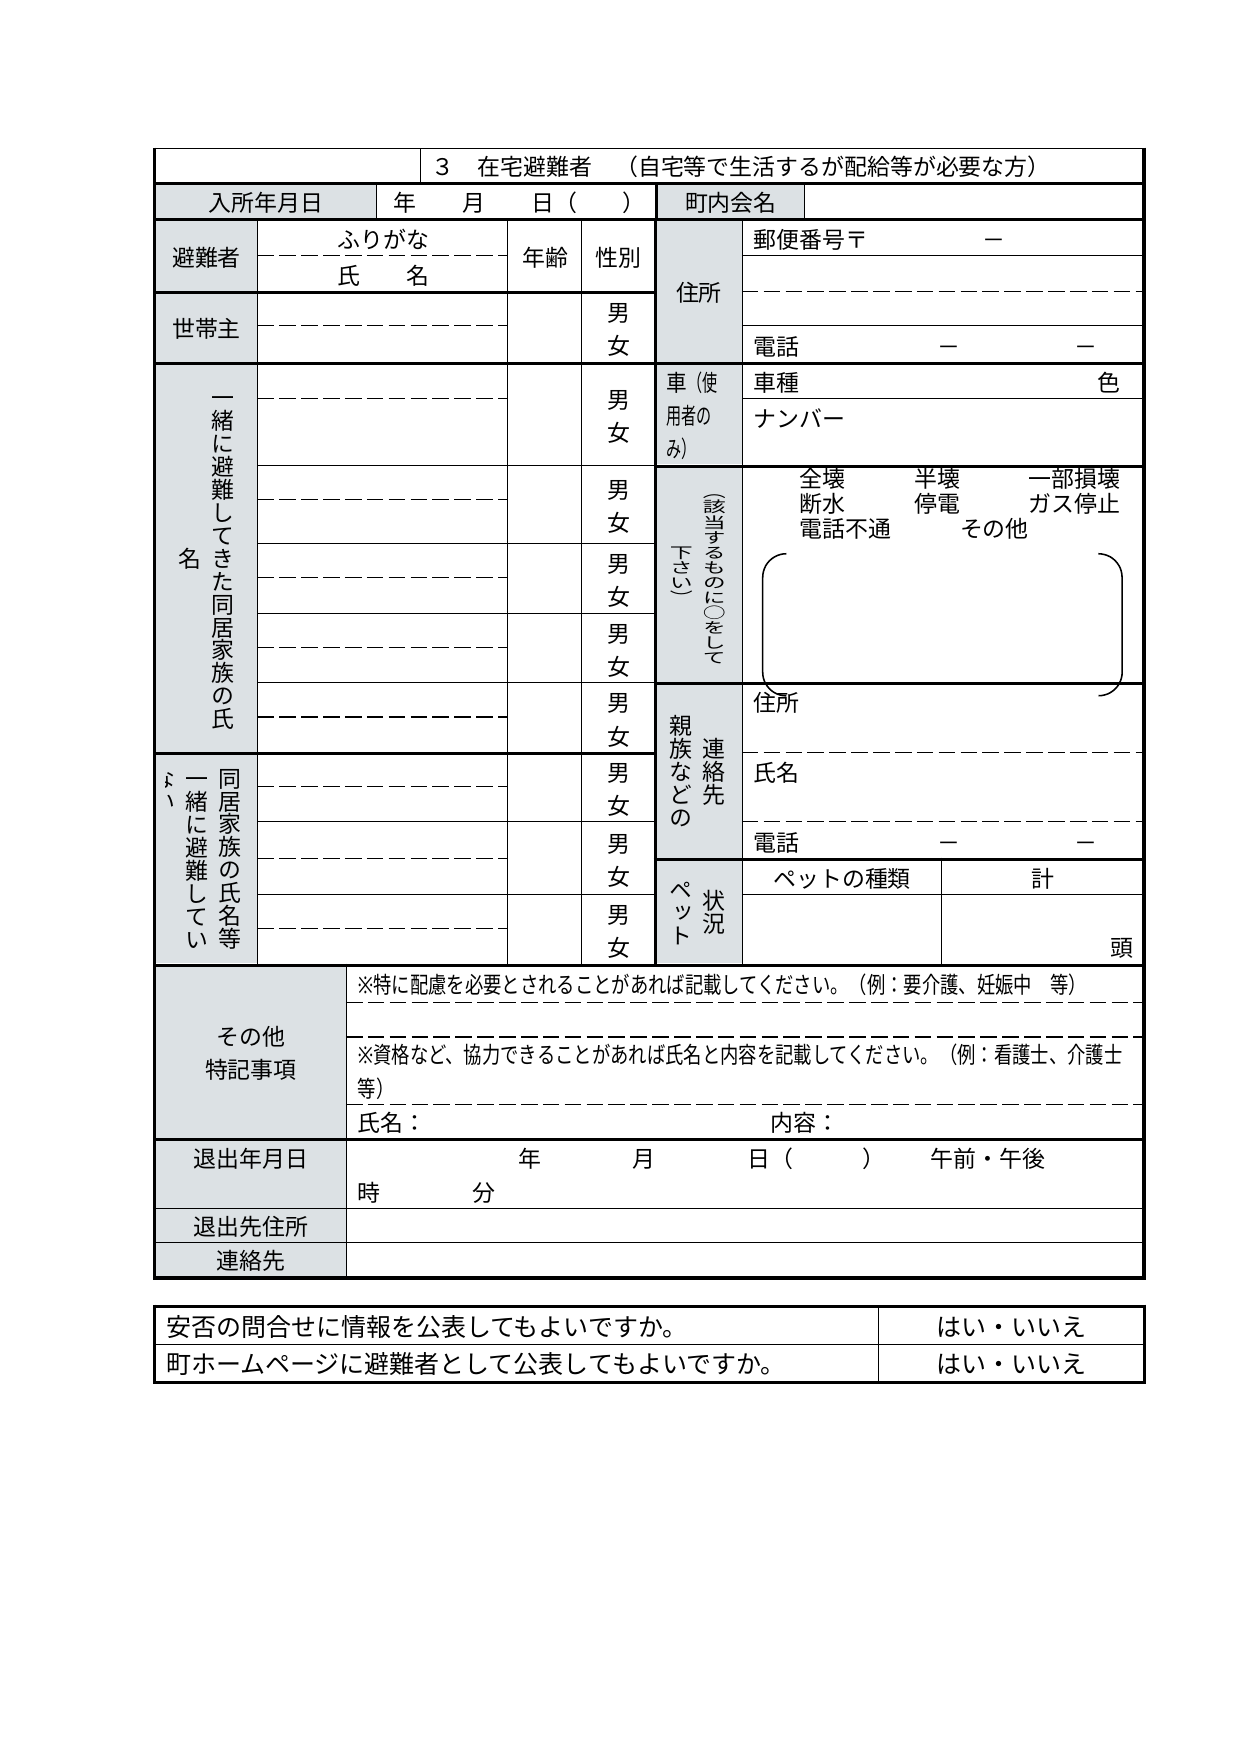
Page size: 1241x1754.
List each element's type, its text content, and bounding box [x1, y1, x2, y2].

table_cell 氏 名 [258, 255, 507, 291]
table_cell 車（使用者のみ） [657, 365, 742, 464]
table_cell ※資格など、協力できることがあれば氏名と内容を記載してください。（例：看護士、介護士 等） [347, 1036, 1142, 1104]
table_cell [258, 294, 507, 325]
table_cell その他 特記事項 [156, 967, 346, 1138]
table_cell 氏名 [743, 752, 1142, 821]
table_cell [258, 716, 507, 752]
table_cell [508, 544, 581, 612]
table_cell [743, 256, 1142, 291]
table_cell 男 女 [582, 683, 654, 752]
table_cell [508, 294, 581, 362]
table_cell 住所 [657, 221, 742, 362]
table_cell [743, 895, 941, 963]
table_cell ３ 在宅避難者 （自宅等で生活するが配給等が必要な方） [421, 149, 1142, 182]
table_cell [347, 1209, 1142, 1242]
table_cell 郵便番号〒 － [743, 221, 1142, 255]
table_header はい・いいえ [879, 1308, 1143, 1344]
table_cell [508, 683, 581, 752]
table_cell 男 女 [582, 755, 654, 821]
table_cell [258, 895, 507, 928]
table_cell [258, 466, 507, 499]
table_cell [508, 755, 581, 821]
table_cell 全壊 半壊 一部損壊 断水 停電 ガス停止 電話不通 その他 [743, 468, 1142, 682]
table_cell 退出先住所 [156, 1209, 346, 1242]
table_cell 町内会名 [658, 185, 804, 218]
table_cell [508, 365, 581, 464]
table_cell 男 女 [582, 614, 654, 682]
table_cell [258, 786, 507, 821]
table_cell 年 月 日（ ） [377, 185, 655, 218]
table_cell 退出年月日 [156, 1141, 346, 1208]
table_cell ※特に配慮を必要とされることがあれば記載してください。（例：要介護、妊娠中 等） [347, 967, 1142, 1002]
table_cell 電話 － － [743, 821, 1142, 858]
table_cell 同居家族の氏名等 一緒に避難していない [156, 755, 257, 963]
table_cell 住所 [743, 685, 1142, 752]
table_cell 男 女 [582, 365, 654, 464]
table_cell [508, 614, 581, 682]
table_cell [258, 683, 507, 716]
table_cell [258, 647, 507, 682]
table_cell 年齢 [508, 221, 581, 291]
table_cell はい・いいえ [879, 1345, 1143, 1381]
table_cell 性別 [582, 221, 654, 291]
table_cell [258, 822, 507, 858]
table_cell 入所年月日 [156, 185, 376, 218]
table_cell 男 女 [582, 466, 654, 543]
table_cell 頭 [942, 895, 1142, 963]
table_cell 連絡先 親族などの [657, 685, 742, 858]
table_cell 避難者 [156, 221, 257, 291]
table_cell 状況 ペットの [657, 861, 742, 963]
table_cell ペットの種類 [743, 861, 941, 894]
table_cell [258, 928, 507, 963]
table_cell [258, 858, 507, 894]
table_cell 連絡先 [156, 1243, 346, 1276]
table_cell [508, 822, 581, 894]
table_cell ふりがな [258, 221, 507, 255]
table_cell [347, 1243, 1142, 1276]
table_cell 電話 － － [743, 326, 1142, 362]
table_cell [258, 544, 507, 577]
table_cell ナンバー [743, 399, 1142, 464]
table_cell [743, 291, 1142, 325]
table_cell 年 月 日（ ） 午前・午後 時 分 [347, 1141, 1142, 1208]
table_cell 男 女 [582, 822, 654, 894]
table_cell 車種 色 [743, 365, 1142, 398]
table_cell [258, 398, 507, 464]
table_cell 町ホームページに避難者として公表してもよいですか。 [156, 1345, 878, 1381]
table_cell 男 女 [582, 544, 654, 612]
table_cell [258, 755, 507, 786]
table_cell 男 女 [582, 895, 654, 963]
table_cell 一緒に避難してきた同居家族の氏名 [156, 365, 257, 752]
table_cell [508, 895, 581, 963]
table_cell [258, 499, 507, 543]
table_cell [258, 325, 507, 362]
table_cell （該当するものに○をして下さい） 家屋の被災状況 災状 の被ください） [657, 468, 742, 682]
table_cell 男 女 [582, 294, 654, 362]
table_cell 氏名： 内容： [347, 1104, 1142, 1138]
table_cell [258, 577, 507, 612]
table_cell [258, 365, 507, 398]
table_header 安否の問合せに情報を公表してもよいですか。 [156, 1308, 878, 1344]
table_cell [805, 185, 1142, 218]
table_cell 計 [942, 861, 1142, 894]
table_cell 世帯主 [156, 294, 257, 362]
table_cell [508, 466, 581, 543]
table_cell [347, 1002, 1142, 1036]
table_cell [258, 614, 507, 647]
